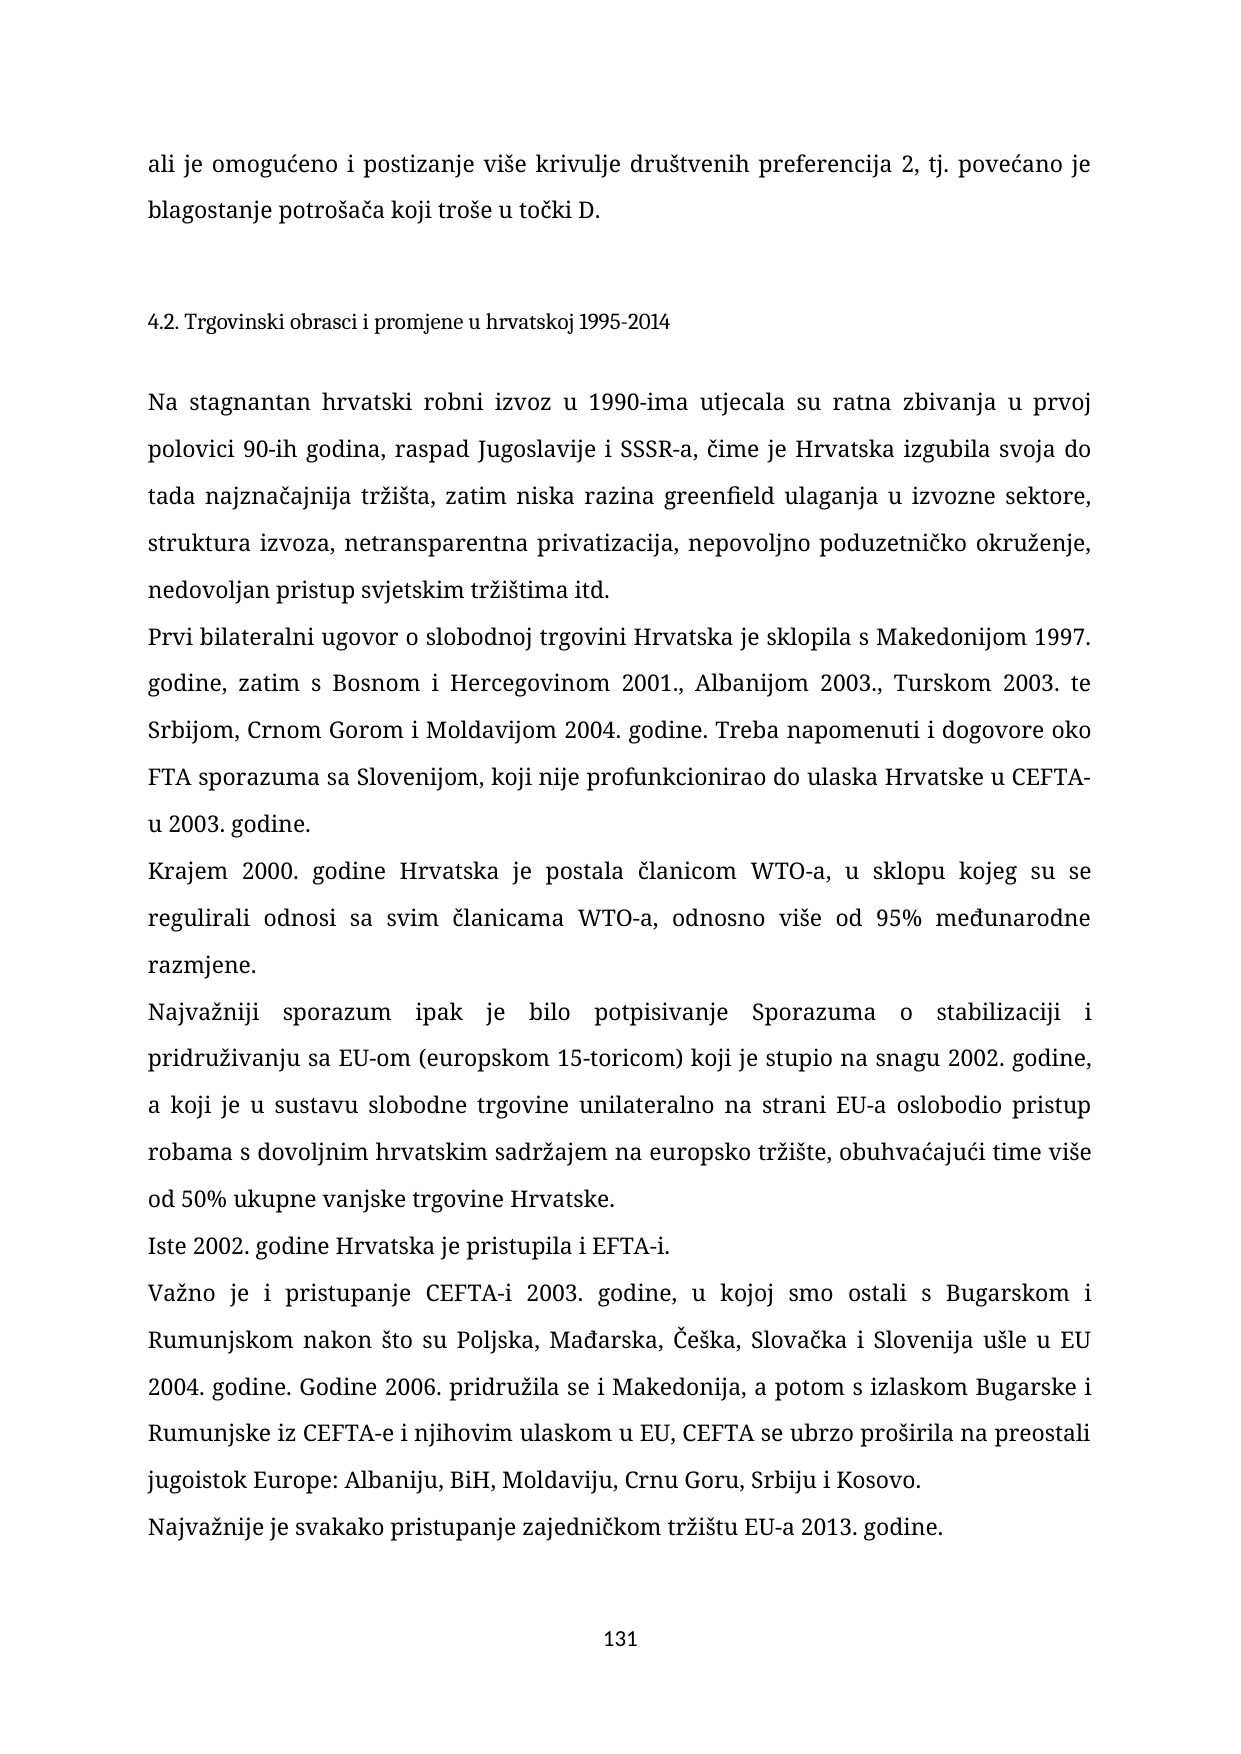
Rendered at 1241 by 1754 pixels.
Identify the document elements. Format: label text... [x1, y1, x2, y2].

text Na stagnantan hrvatski robni izvoz u 1990-ima utjecala su ratna zbivanja u prvoj polovici 90-ih godina, raspad Jugoslavije i SSSR-a, čime je Hrvatska izgubila svoja do tada najznačajnija tržišta, zatim niska razina greenfield ulaganja u izvozne sektore, struktura izvoza, netransparentna privatizacija, nepovoljno poduzetničko okruženje, nedovoljan pristup svjetskim tržištima itd. [148, 386, 1093, 605]
text Najvažniji sporazum ipak je bilo potpisivanje Sporazuma o stabilizaciji i pridruživanju sa EU-om (europskom 15-toricom) koji je stupio na snagu 2002. godine, a koji je u sustavu slobodne trgovine unilateralno na strani EU-a oslobodio pristup robama s dovoljnim hrvatskim sadržajem na europsko tržište, obuhvaćajući time više od 50% ukupne vanjske trgovine Hrvatske. [148, 996, 1093, 1214]
text Iste 2002. godine Hrvatska je pristupila i EFTA-i. [148, 1230, 1093, 1261]
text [148, 148, 1093, 226]
text Najvažnije je svakako pristupanje zajedničkom tržištu EU-a 2013. godine. [148, 1511, 1093, 1542]
text Krajem 2000. godine Hrvatska je postala članicom WTO-a, u sklopu kojeg su se regulirali odnosi sa svim članicama WTO-a, odnosno više od 95% međunarodne razmjene. [148, 855, 1093, 980]
text Prvi bilateralni ugovor o slobodnoj trgovini Hrvatska je sklopila s Makedonijom 1997. godine, zatim s Bosnom i Hercegovinom 2001., Albanijom 2003., Turskom 2003. te Srbijom, Crnom Gorom i Moldavijom 2004. godine. Treba napomenuti i dogovore oko FTA sporazuma sa Slovenijom, koji nije profunkcionirao do ulaska Hrvatske u CEFTA-u 2003. godine. [148, 621, 1093, 839]
text Važno je i pristupanje CEFTA-i 2003. godine, u kojoj smo ostali s Bugarskom i Rumunjskom nakon što su Poljska, Mađarska, Češka, Slovačka i Slovenija ušle u EU 2004. godine. Godine 2006. pridružila se i Makedonija, a potom s izlaskom Bugarske i Rumunjske iz CEFTA-e i njihovim ulaskom u EU, CEFTA se ubrzo proširila na preostali jugoistok Europe: Albaniju, BiH, Moldaviju, Crnu Goru, Srbiju i Kosovo. [148, 1277, 1093, 1496]
subtitle 4.2. Trgovinski obrasci i promjene u hrvatskoj 1995-2014 [148, 309, 1093, 335]
